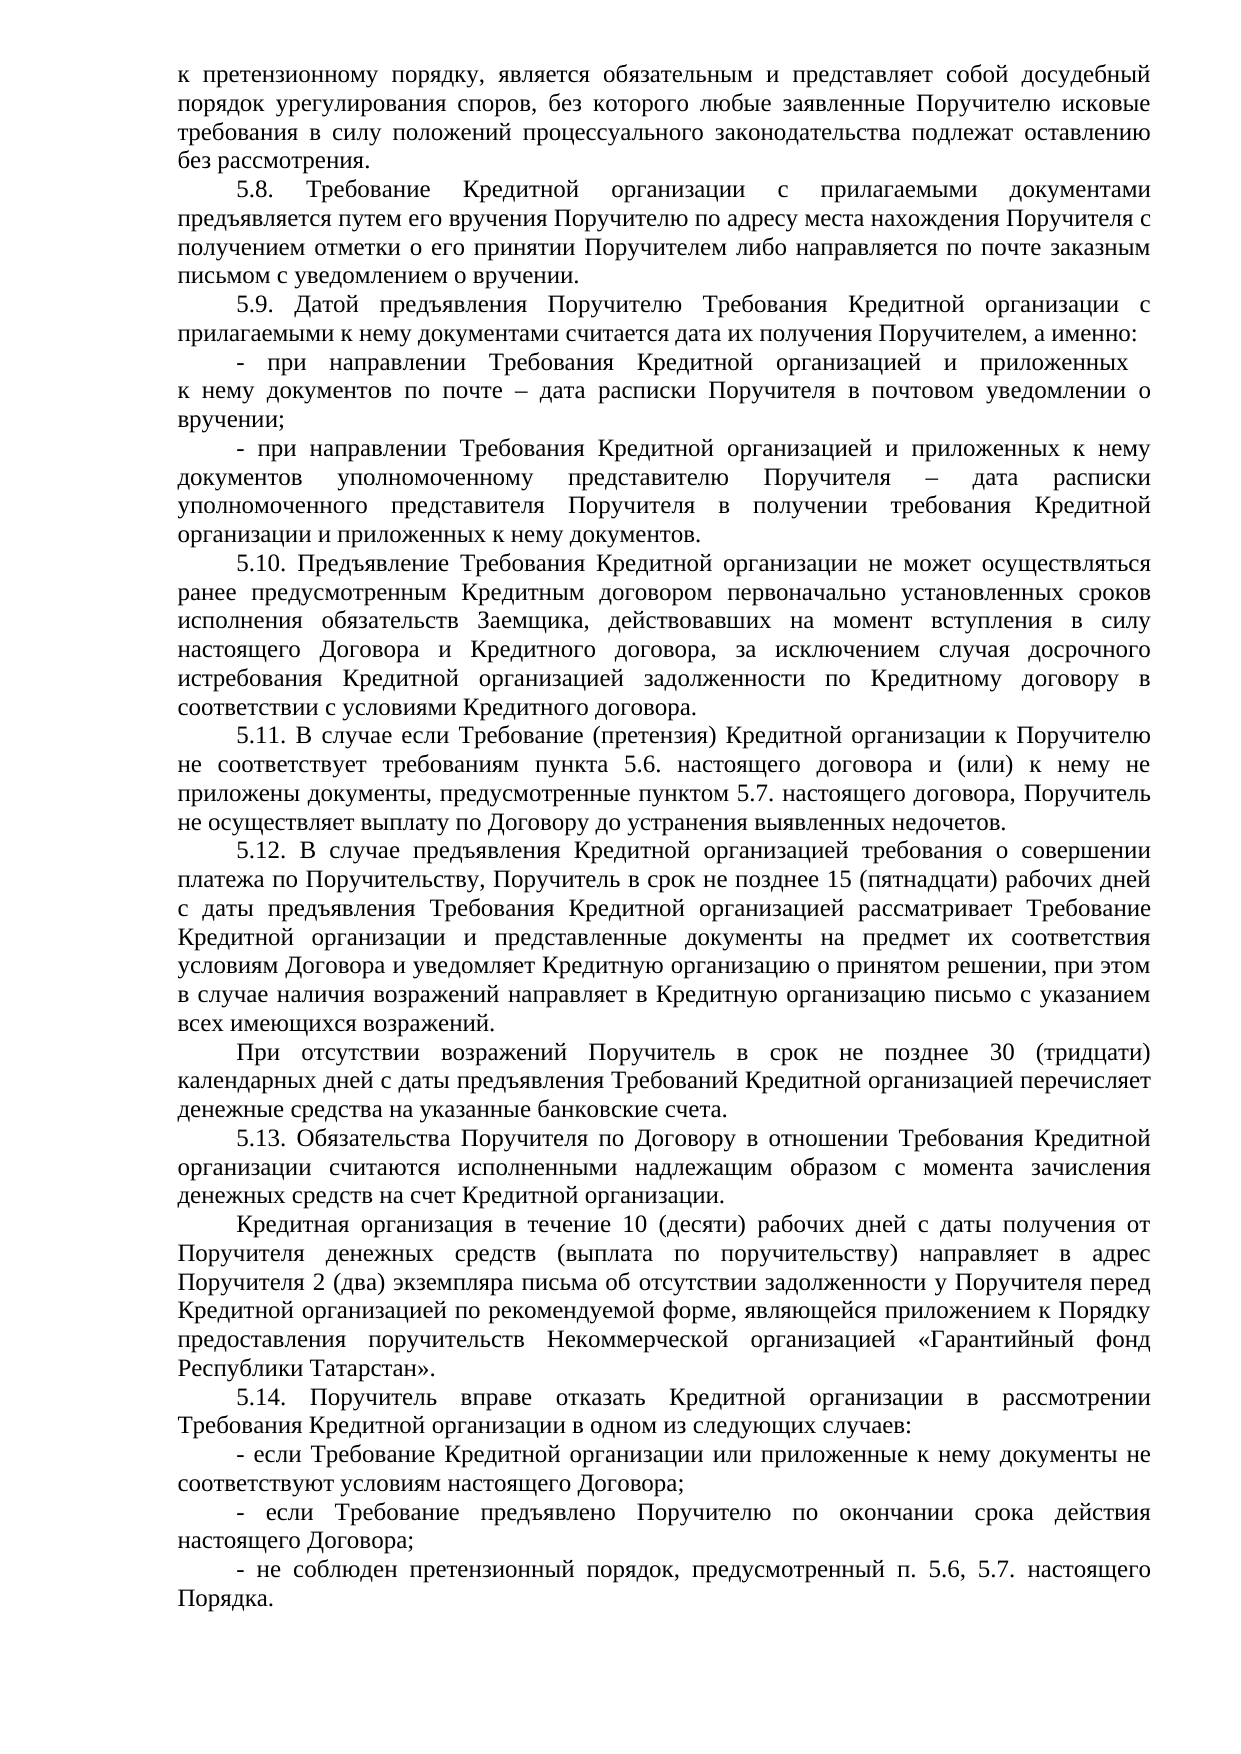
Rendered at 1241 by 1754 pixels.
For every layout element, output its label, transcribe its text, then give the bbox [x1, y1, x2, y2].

text При отсутствии возражений Поручитель в срок не позднее 30 (тридцати) календарных дней с даты предъявления Требований Кредитной организацией перечисляет денежные средства на указанные банковские счета. [177, 1037, 1152, 1123]
text 5.12. В случае предъявления Кредитной организацией требования о совершении платежа по Поручительству, Поручитель в срок не позднее 15 (пятнадцати) рабочих дней с даты предъявления Требования Кредитной организацией рассматривает Требование Кредитной организации и представленные документы на предмет их соответствия условиям Договора и уведомляет Кредитную организацию о принятом решении, при этом в случае наличия возражений направляет в Кредитную организацию письмо с указанием всех имеющихся возражений. [177, 835, 1152, 1037]
text 5.13. Обязательства Поручителя по Договору в отношении Требования Кредитной организации считаются исполненными надлежащим образом с момента зачисления денежных средств на счет Кредитной организации. [177, 1123, 1152, 1209]
text - не соблюден претензионный порядок, предусмотренный п. 5.6, 5.7. настоящего Порядка. [177, 1554, 1152, 1612]
text - если Требование Кредитной организации или приложенные к нему документы не соответствуют условиям настоящего Договора; [177, 1439, 1152, 1497]
text 5.10. Предъявление Требования Кредитной организации не может осуществляться ранее предусмотренным Кредитным договором первоначально установленных сроков исполнения обязательств Заемщика, действовавших на момент вступления в силу настоящего Договора и Кредитного договора, за исключением случая досрочного истребования Кредитной организацией задолженности по Кредитному договору в соответствии с условиями Кредитного договора. [177, 548, 1152, 720]
text 5.8. Требование Кредитной организации с прилагаемыми документами предъявляется путем его вручения Поручителю по адресу места нахождения Поручителя с получением отметки о его принятии Поручителем либо направляется по почте заказным письмом с уведомлением о вручении. [177, 174, 1152, 289]
text - если Требование предъявлено Поручителю по окончании срока действия настоящего Договора; [177, 1497, 1152, 1554]
text 5.14. Поручитель вправе отказать Кредитной организации в рассмотрении Требования Кредитной организации в одном из следующих случаев: [177, 1382, 1152, 1439]
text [177, 59, 1152, 174]
text - при направлении Требования Кредитной организацией и приложенных к нему документов уполномоченному представителю Поручителя – дата расписки уполномоченного представителя Поручителя в получении требования Кредитной организации и приложенных к нему документов. [177, 433, 1152, 548]
text 5.9. Датой предъявления Поручителю Требования Кредитной организации с прилагаемыми к нему документами считается дата их получения Поручителем, а именно: [177, 289, 1152, 347]
text 5.11. В случае если Требование (претензия) Кредитной организации к Поручителю не соответствует требованиям пункта 5.6. настоящего договора и (или) к нему не приложены документы, предусмотренные пунктом 5.7. настоящего договора, Поручитель не осуществляет выплату по Договору до устранения выявленных недочетов. [177, 720, 1152, 835]
text - при направлении Требования Кредитной организацией и приложенных к нему документов по почте – дата расписки Поручителя в почтовом уведомлении о вручении; [177, 347, 1152, 433]
text Кредитная организация в течение 10 (десяти) рабочих дней с даты получения от Поручителя денежных средств (выплата по поручительству) направляет в адрес Поручителя 2 (два) экземпляра письма об отсутствии задолженности у Поручителя перед Кредитной организацией по рекомендуемой форме, являющейся приложением к Порядку предоставления поручительств Некоммерческой организацией «Гарантийный фонд Республики Татарстан». [177, 1209, 1152, 1382]
